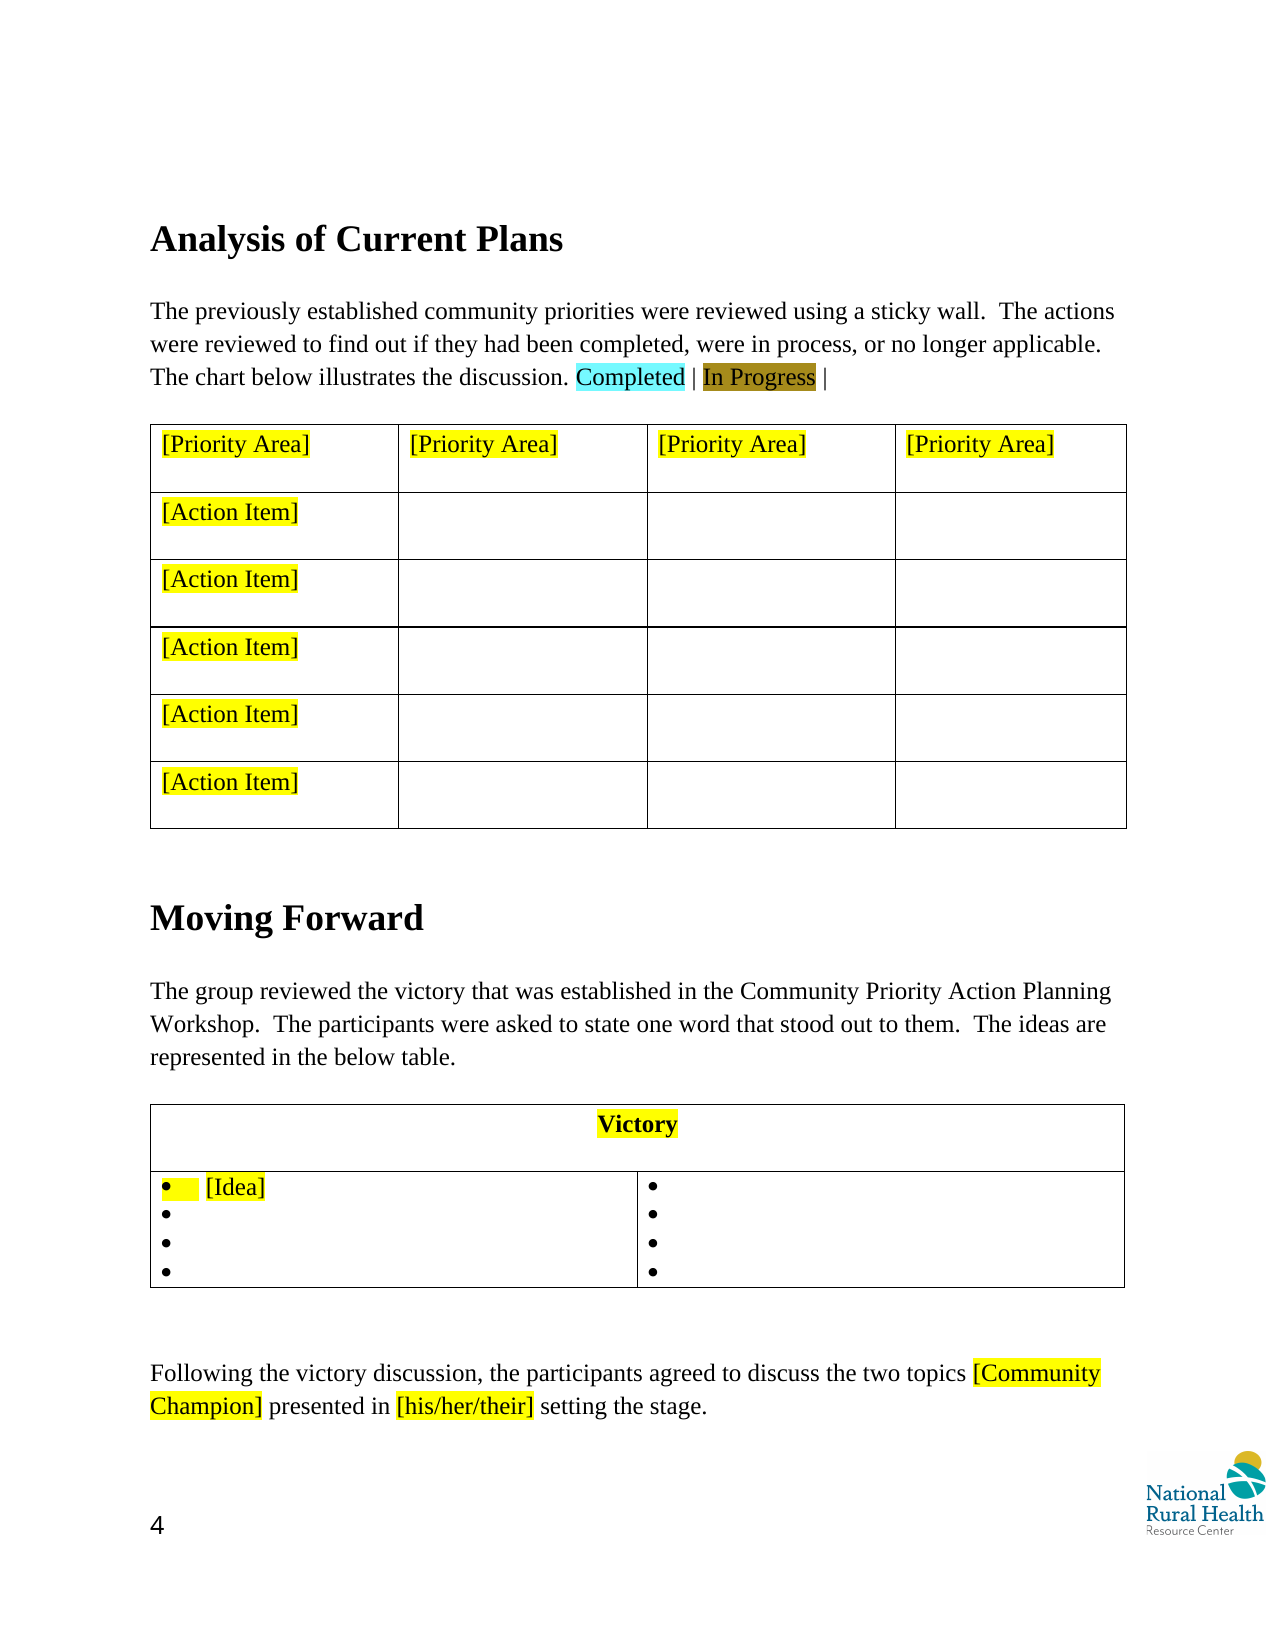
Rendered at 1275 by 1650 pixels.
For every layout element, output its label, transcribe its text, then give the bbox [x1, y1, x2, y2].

table_header Victory [151, 1105, 1124, 1171]
subtitle Moving Forward [150, 895, 1125, 938]
subtitle Analysis of Current Plans [150, 216, 1125, 259]
table_cell [648, 762, 895, 828]
table_cell [Idea] [151, 1172, 637, 1287]
table_header [Priority Area] [151, 425, 398, 492]
table_header [Priority Area] [399, 425, 647, 492]
table_header [Priority Area] [896, 425, 1126, 492]
table_cell [896, 628, 1126, 694]
table_cell [399, 695, 647, 761]
table_cell [896, 695, 1126, 761]
table_cell [648, 560, 895, 626]
table_cell [638, 1172, 1124, 1287]
text The previously established community priorities were reviewed using a sticky wall. The actions were reviewed to find out if they had been completed, were in process, or no longer applicable. The chart below illustrates the discussion. Completed | In Progress | [150, 292, 1125, 391]
table_cell [Action Item] [151, 493, 398, 559]
table_cell [896, 560, 1126, 626]
picture [1146, 1451, 1266, 1535]
table_cell [399, 493, 647, 559]
table_cell [399, 560, 647, 626]
table_header [Priority Area] [648, 425, 895, 492]
table_cell [648, 628, 895, 694]
table_cell [Action Item] [151, 762, 398, 828]
text Following the victory discussion, the participants agreed to discuss the two topics [Community Champion] presented in [his/her/their] setting the stage. [150, 1354, 1125, 1420]
text The group reviewed the victory that was established in the Community Priority Action Planning Workshop. The participants were asked to state one word that stood out to them. The ideas are represented in the below table. [150, 972, 1125, 1071]
table_cell [648, 695, 895, 761]
table_cell [399, 628, 647, 694]
table_cell [Action Item] [151, 560, 398, 626]
table_cell [Action Item] [151, 695, 398, 761]
table_cell [896, 493, 1126, 559]
table_cell [399, 762, 647, 828]
table_cell [896, 762, 1126, 828]
table_cell [648, 493, 895, 559]
table_cell [Action Item] [151, 628, 398, 694]
